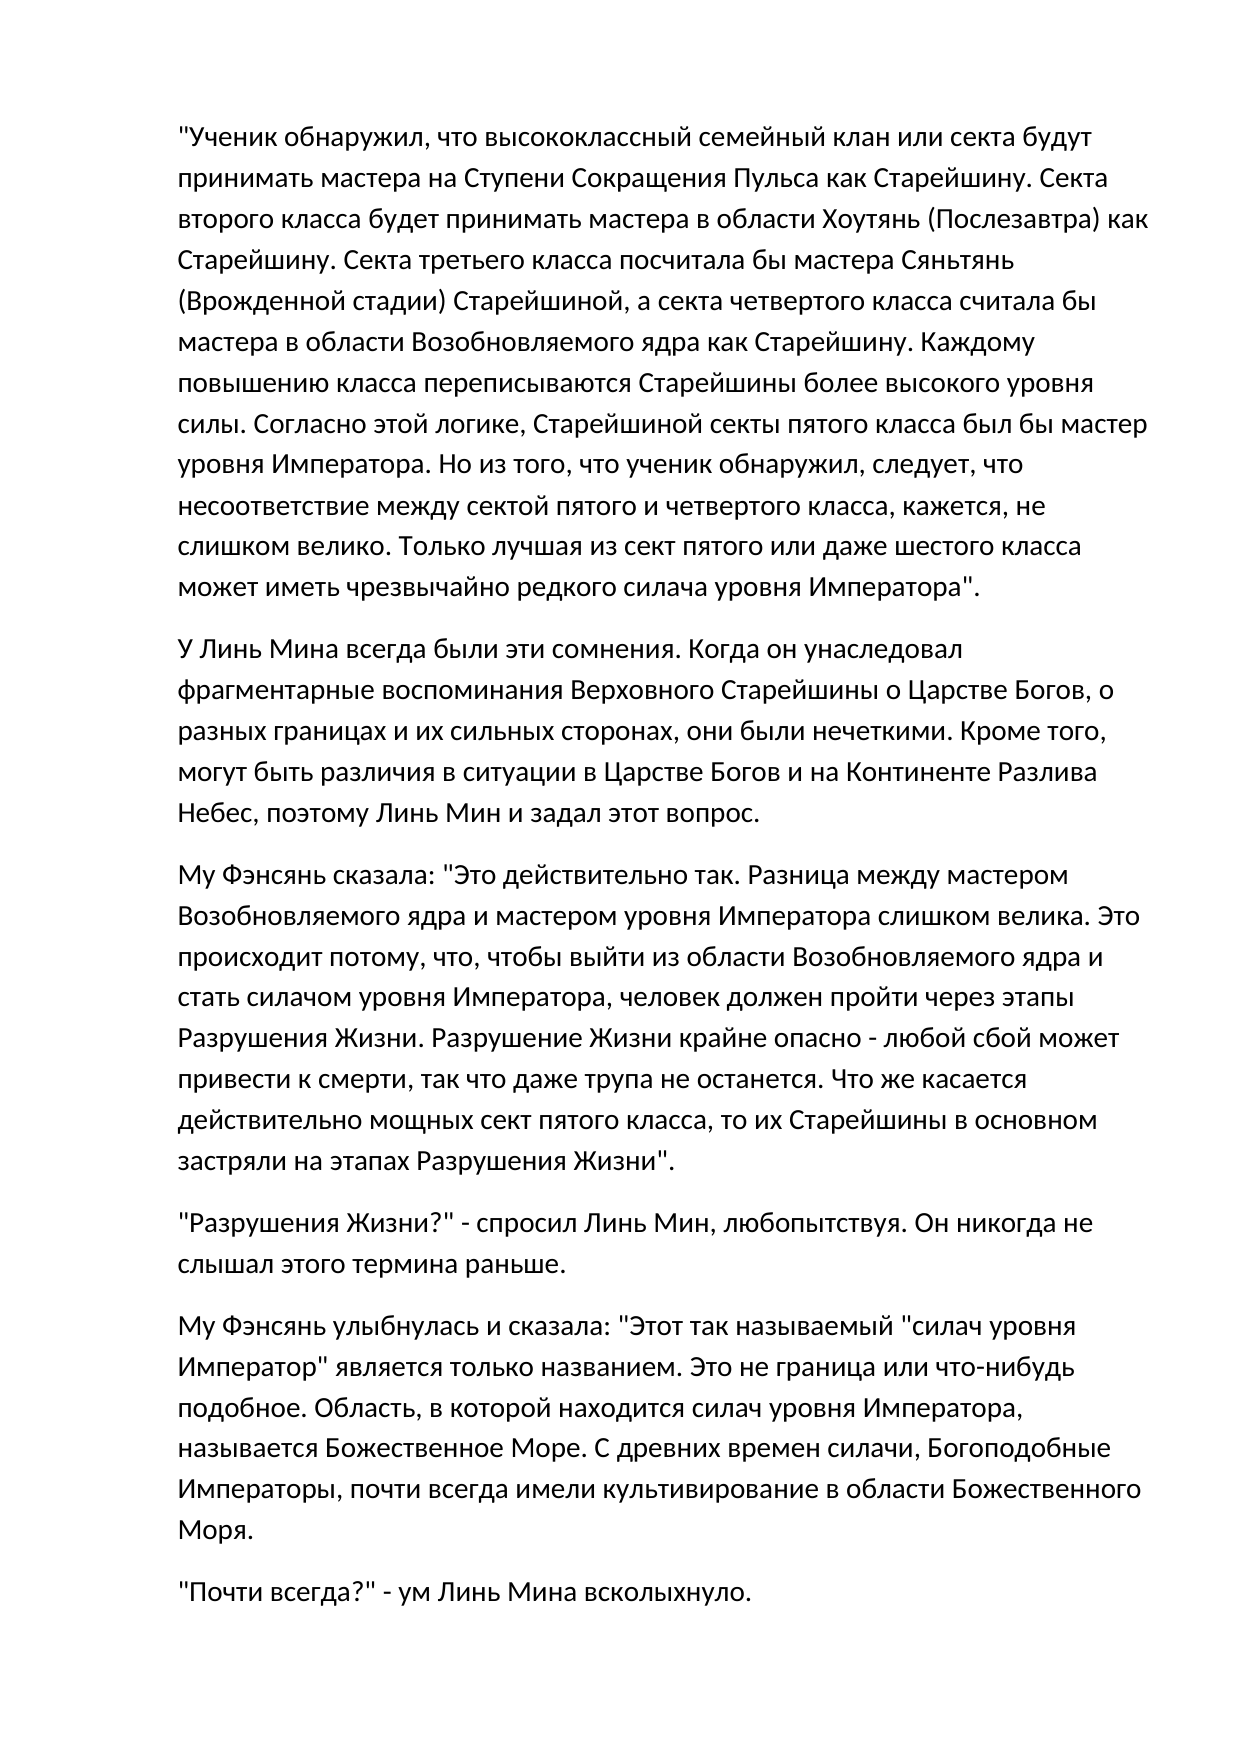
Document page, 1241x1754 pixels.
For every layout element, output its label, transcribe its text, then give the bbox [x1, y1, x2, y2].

text Му Фэнсянь улыбнулась и сказала: "Этот так называемый "силач уровня Император" является только названием. Это не граница или что-нибудь подобное. Область, в которой находится силач уровня Императора, называется Божественное Море. С древних времен силачи, Богоподобные Императоры, почти всегда имели культивирование в области Божественного Моря. [177, 1307, 1152, 1547]
text Му Фэнсянь сказала: "Это действительно так. Разница между мастером Возобновляемого ядра и мастером уровня Императора слишком велика. Это происходит потому, что, чтобы выйти из области Возобновляемого ядра и стать силачом уровня Императора, человек должен пройти через этапы Разрушения Жизни. Разрушение Жизни крайне опасно - любой сбой может привести к смерти, так что даже трупа не останется. Что же касается действительно мощных сект пятого класса, то их Старейшины в основном застряли на этапах Разрушения Жизни". [177, 856, 1152, 1178]
text "Ученик обнаружил, что высококлассный семейный клан или секта будут принимать мастера на Ступени Сокращения Пульса как Старейшину. Секта второго класса будет принимать мастера в области Хоутянь (Послезавтра) как Старейшину. Секта третьего класса посчитала бы мастера Сяньтянь (Врожденной стадии) Старейшиной, а секта четвертого класса считала бы мастера в области Возобновляемого ядра как Старейшину. Каждому повышению класса переписываются Старейшины более высокого уровня силы. Согласно этой логике, Старейшиной секты пятого класса был бы мастер уровня Императора. Но из того, что ученик обнаружил, следует, что несоответствие между сектой пятого и четвертого класса, кажется, не слишком велико. Только лучшая из сект пятого или даже шестого класса может иметь чрезвычайно редкого силача уровня Императора". [177, 118, 1152, 604]
text "Почти всегда?" - ум Линь Мина всколыхнуло. [177, 1573, 1152, 1609]
text "Разрушения Жизни?" - спросил Линь Мин, любопытствуя. Он никогда не слышал этого термина раньше. [177, 1204, 1152, 1281]
text У Линь Мина всегда были эти сомнения. Когда он унаследовал фрагментарные воспоминания Верховного Старейшины о Царстве Богов, о разных границах и их сильных сторонах, они были нечеткими. Кроме того, могут быть различия в ситуации в Царстве Богов и на Континенте Разлива Небес, поэтому Линь Мин и задал этот вопрос. [177, 630, 1152, 829]
